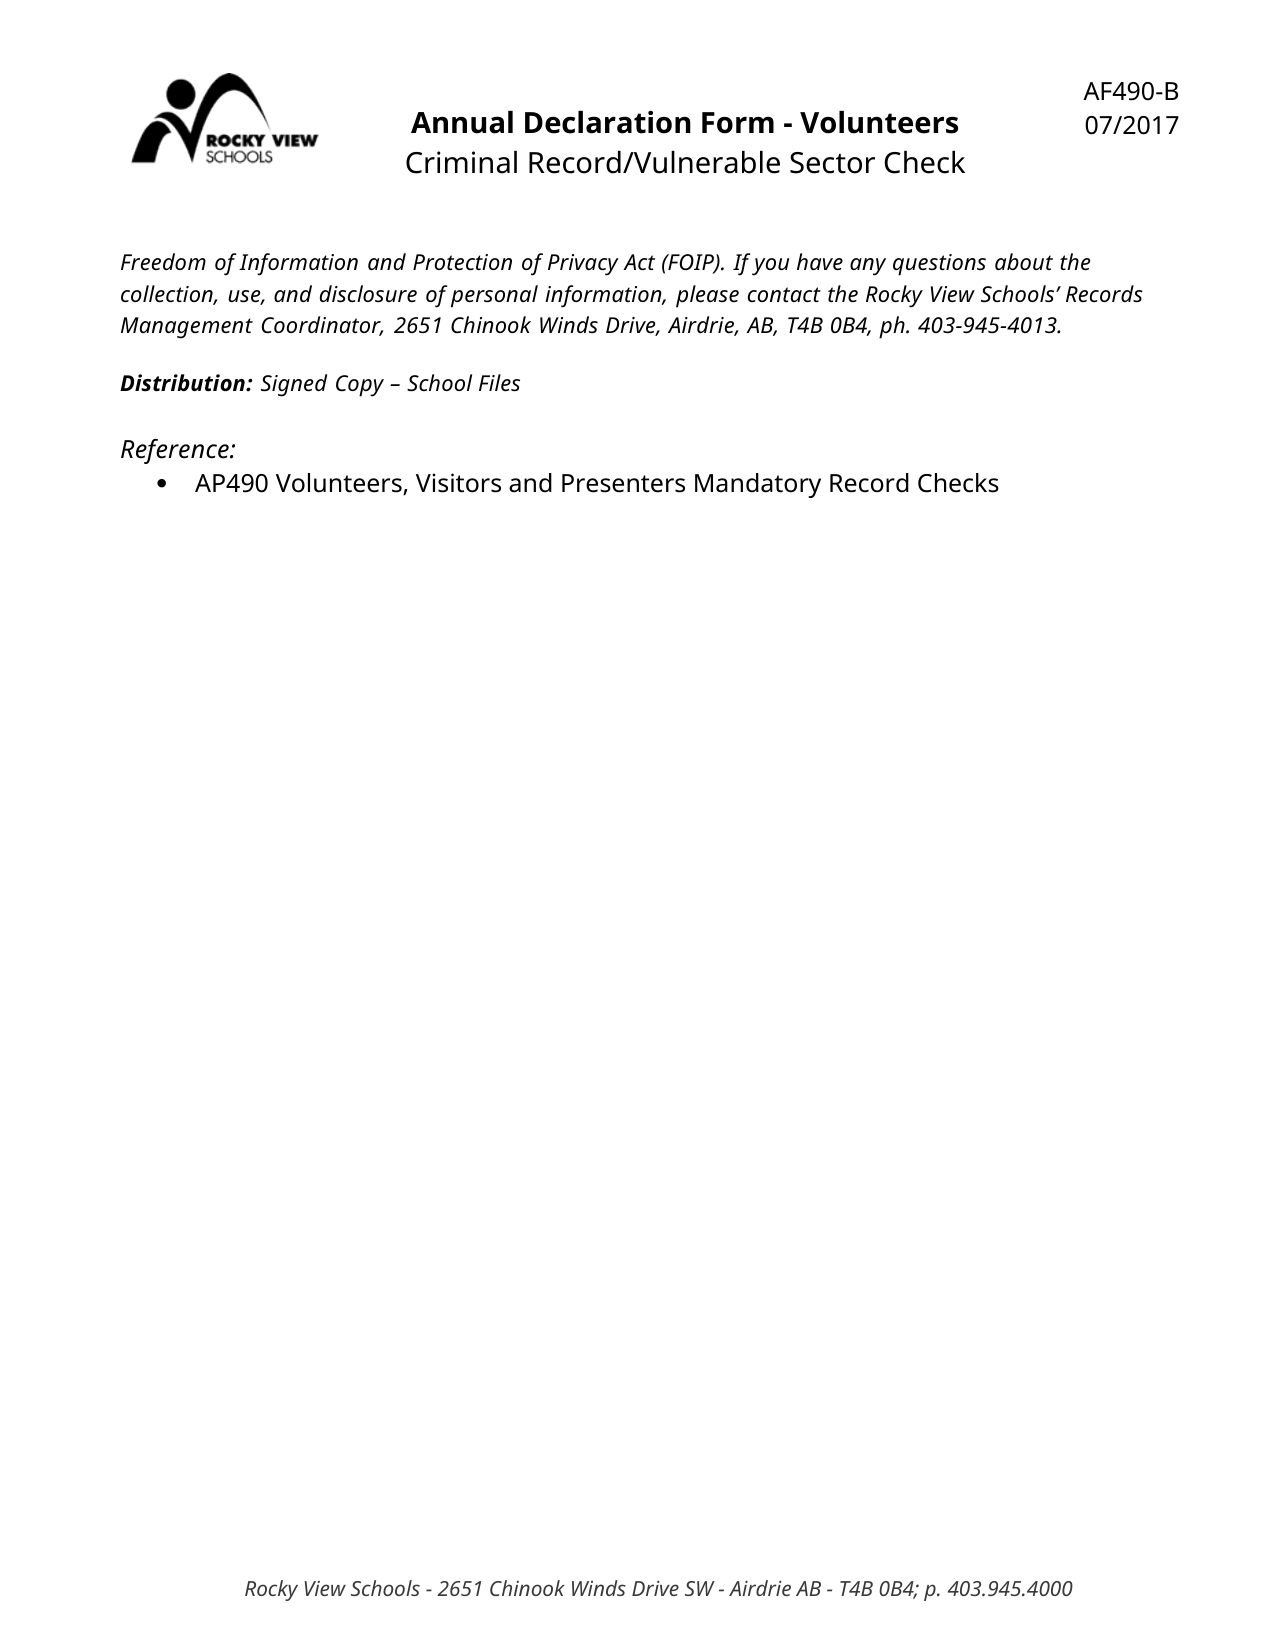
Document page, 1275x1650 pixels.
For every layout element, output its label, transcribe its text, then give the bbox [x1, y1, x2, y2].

picture [131, 73, 319, 164]
text Distribution: Signed Copy – School Files [120, 368, 1198, 398]
text Reference: [120, 432, 1198, 466]
list AP490 Volunteers, Visitors and Presenters Mandatory Record Checks [157, 466, 1196, 500]
